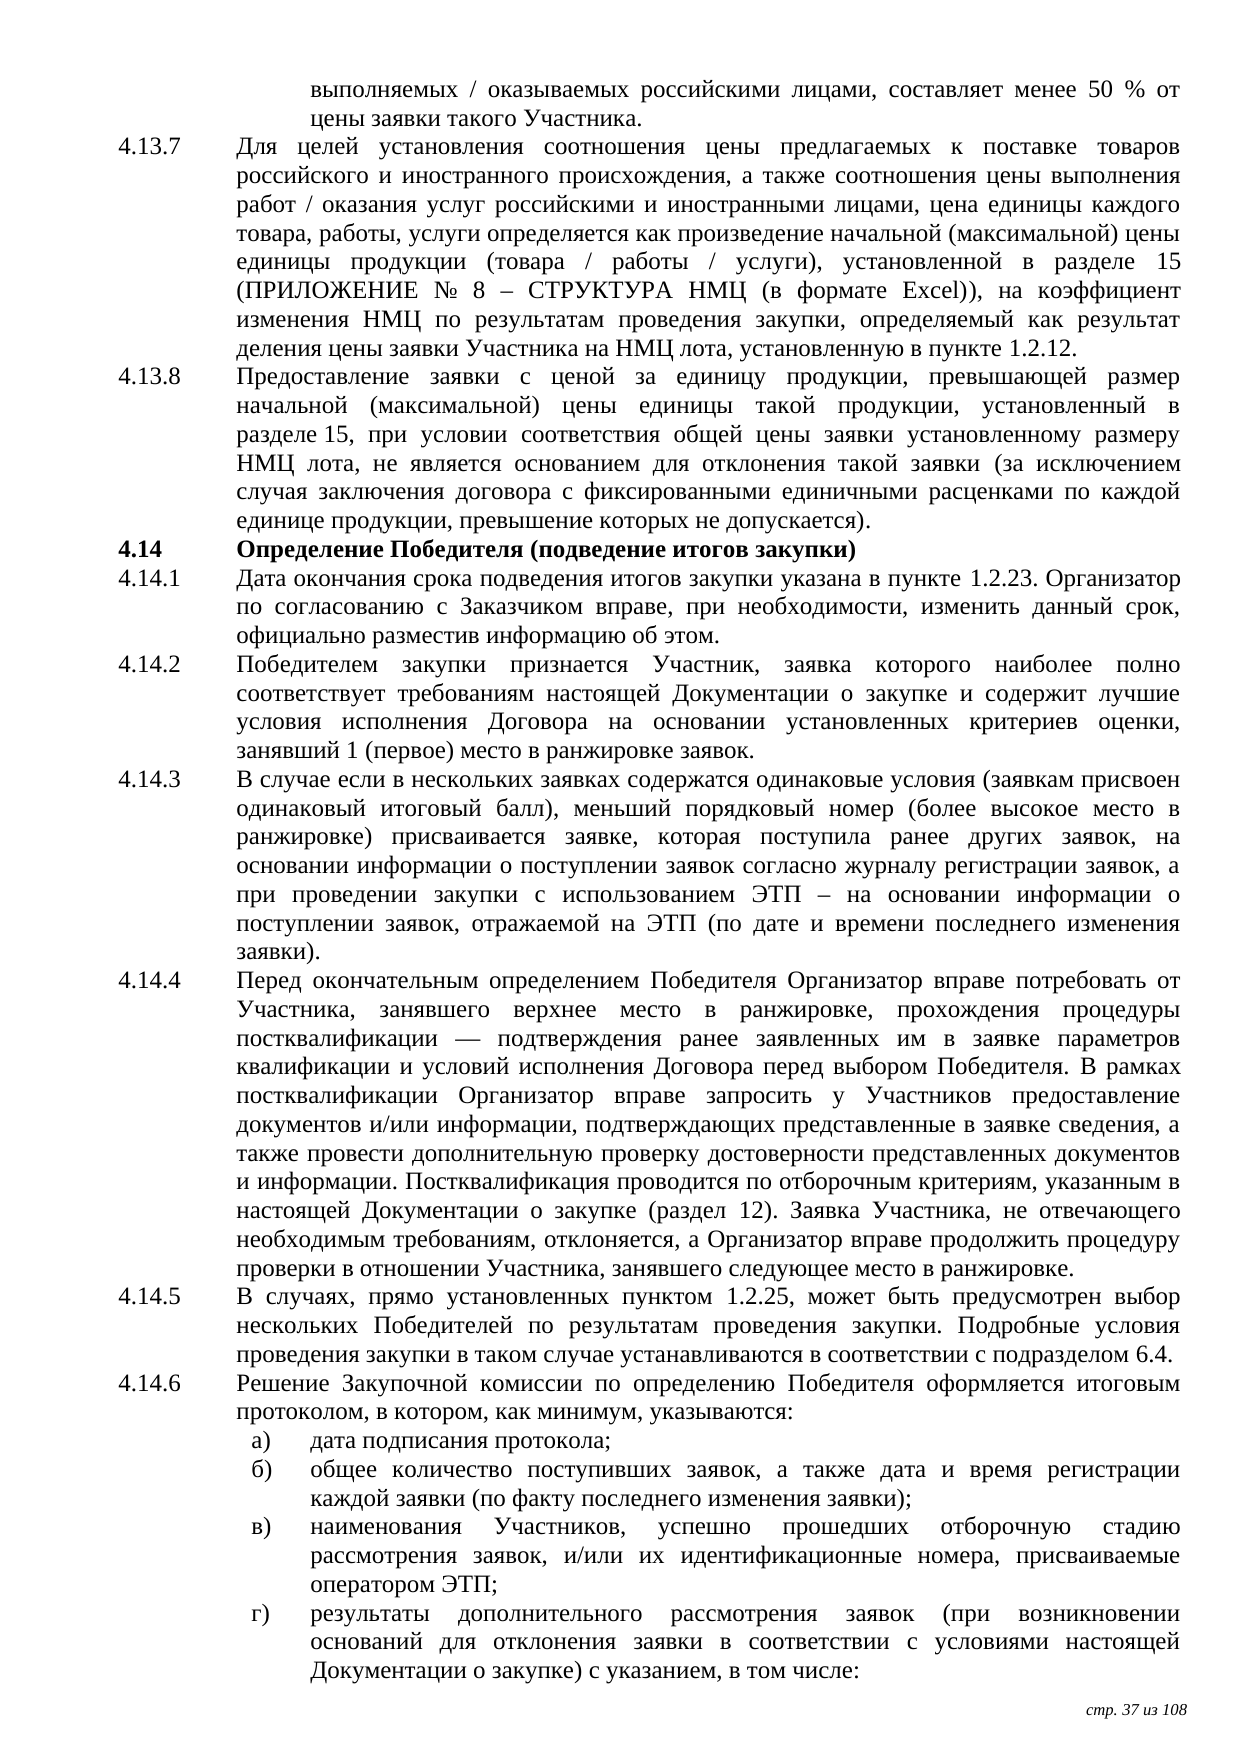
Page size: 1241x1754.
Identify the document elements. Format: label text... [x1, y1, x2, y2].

text Победителем закупки признается Участник, заявка которого наиболее полно соответствует требованиям настоящей Документации о закупке и содержит лучшие условия исполнения Договора на основании установленных критериев оценки, занявший 1 (первое) место в ранжировке заявок. [118, 649, 1181, 764]
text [251, 74, 1181, 131]
text Перед окончательным определением Победителя Организатор вправе потребовать от Участника, занявшего верхнее место в ранжировке, прохождения процедуры постквалификации — подтверждения ранее заявленных им в заявке параметров квалификации и условий исполнения Договора перед выбором Победителя. В рамках постквалификации Организатор вправе запросить у Участников предоставление документов и/или информации, подтверждающих представленные в заявке сведения, а также провести дополнительную проверку достоверности представленных документов и информации. Постквалификация проводится по отборочным критериям, указанным в настоящей Документации о закупке (раздел 12). Заявка Участника, не отвечающего необходимым требованиям, отклоняется, а Организатор вправе продолжить процедуру проверки в отношении Участника, занявшего следующее место в ранжировке. [118, 965, 1181, 1281]
text Дата окончания срока подведения итогов закупки указана в пункте 1.2.23. Организатор по согласованию с Заказчиком вправе, при необходимости, изменить данный срок, официально разместив информацию об этом. [118, 563, 1181, 649]
text В случае если в нескольких заявках содержатся одинаковые условия (заявкам присвоен одинаковый итоговый балл), меньший порядковый номер (более высокое место в ранжировке) присваивается заявке, которая поступила ранее других заявок, на основании информации о поступлении заявок согласно журналу регистрации заявок, а при проведении закупки с использованием ЭТП – на основании информации о поступлении заявок, отражаемой на ЭТП (по дате и времени последнего изменения заявки). [118, 764, 1181, 965]
subtitle Определение Победителя (подведение итогов закупки) [118, 534, 1181, 563]
text В случаях, прямо установленных пунктом 1.2.25, может быть предусмотрен выбор нескольких Победителей по результатам проведения закупки. Подробные условия проведения закупки в таком случае устанавливаются в соответствии с подразделом 6.4. [118, 1281, 1181, 1368]
text результаты дополнительного рассмотрения заявок (при возникновении оснований для отклонения заявки в соответствии с условиями настоящей Документации о закупке) с указанием, в том числе: [251, 1598, 1181, 1684]
text Предоставление заявки с ценой за единицу продукции, превышающей размер начальной (максимальной) цены единицы такой продукции, установленный в разделе 15, при условии соответствия общей цены заявки установленному размеру НМЦ лота, не является основанием для отклонения такой заявки (за исключением случая заключения договора с фиксированными единичными расценками по каждой единице продукции, превышение которых не допускается). [118, 361, 1181, 534]
text наименования Участников, успешно прошедших отборочную стадию рассмотрения заявок, и/или их идентификационные номера, присваиваемые оператором ЭТП; [251, 1511, 1181, 1598]
text дата подписания протокола; [251, 1425, 1181, 1454]
text Решение Закупочной комиссии по определению Победителя оформляется итоговым протоколом, в котором, как минимум, указываются: [118, 1368, 1181, 1425]
text общее количество поступивших заявок, а также дата и время регистрации каждой заявки (по факту последнего изменения заявки); [251, 1454, 1181, 1511]
text Для целей установления соотношения цены предлагаемых к поставке товаров российского и иностранного происхождения, а также соотношения цены выполнения работ / оказания услуг российскими и иностранными лицами, цена единицы каждого товара, работы, услуги определяется как произведение начальной (максимальной) цены единицы продукции (товара / работы / услуги), установленной в разделе 15 (ПРИЛОЖЕНИЕ № 8 – СТРУКТУРА НМЦ (в формате Excel)), на коэффициент изменения НМЦ по результатам проведения закупки, определяемый как результат деления цены заявки Участника на НМЦ лота, установленную в пункте 1.2.12. [118, 131, 1181, 361]
